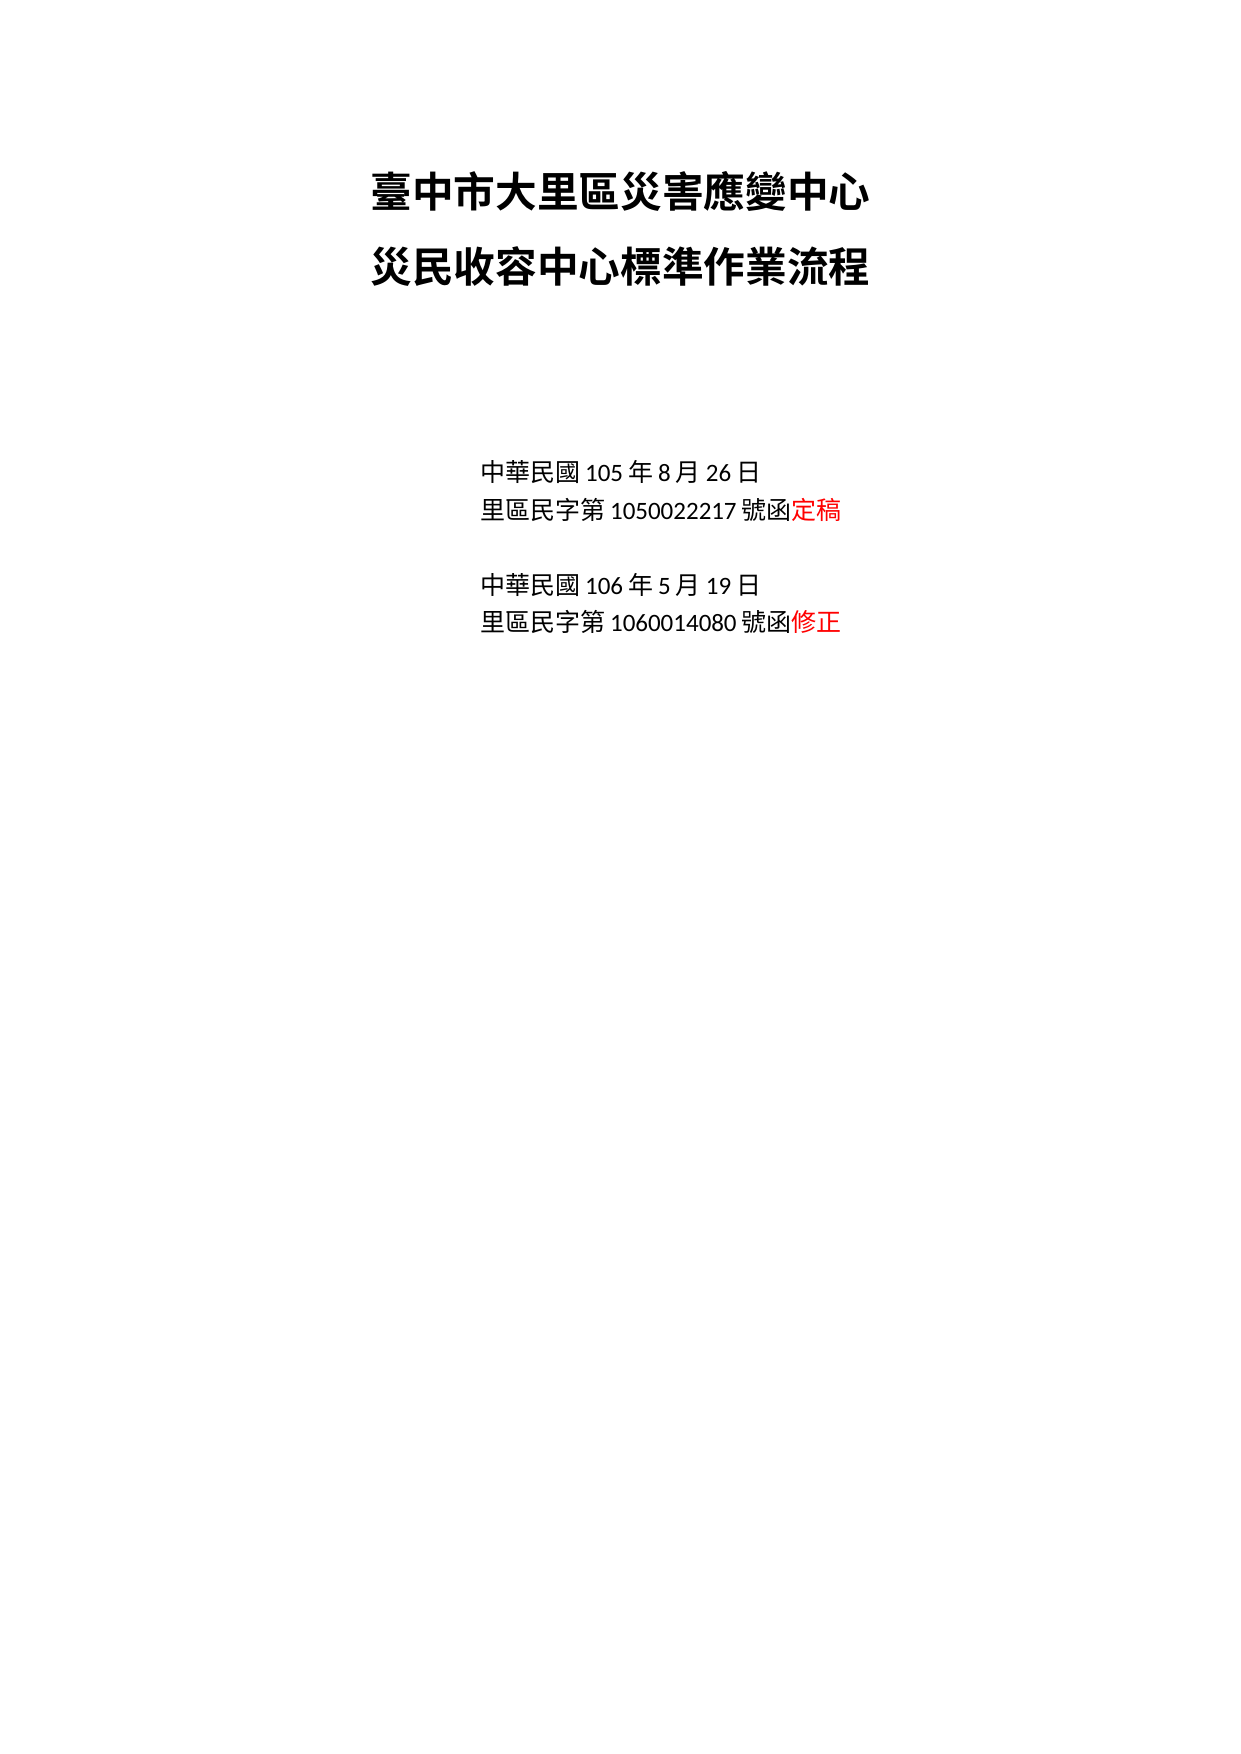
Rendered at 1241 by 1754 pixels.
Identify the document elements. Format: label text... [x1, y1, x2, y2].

text 臺中市大里區災害應變中心 [130, 152, 1110, 227]
text 災民收容中心標準作業流程 [130, 227, 1110, 302]
text 里區民字第1050022217號函定稿 [130, 489, 1110, 527]
text 里區民字第1060014080號函修正 [130, 602, 1110, 639]
